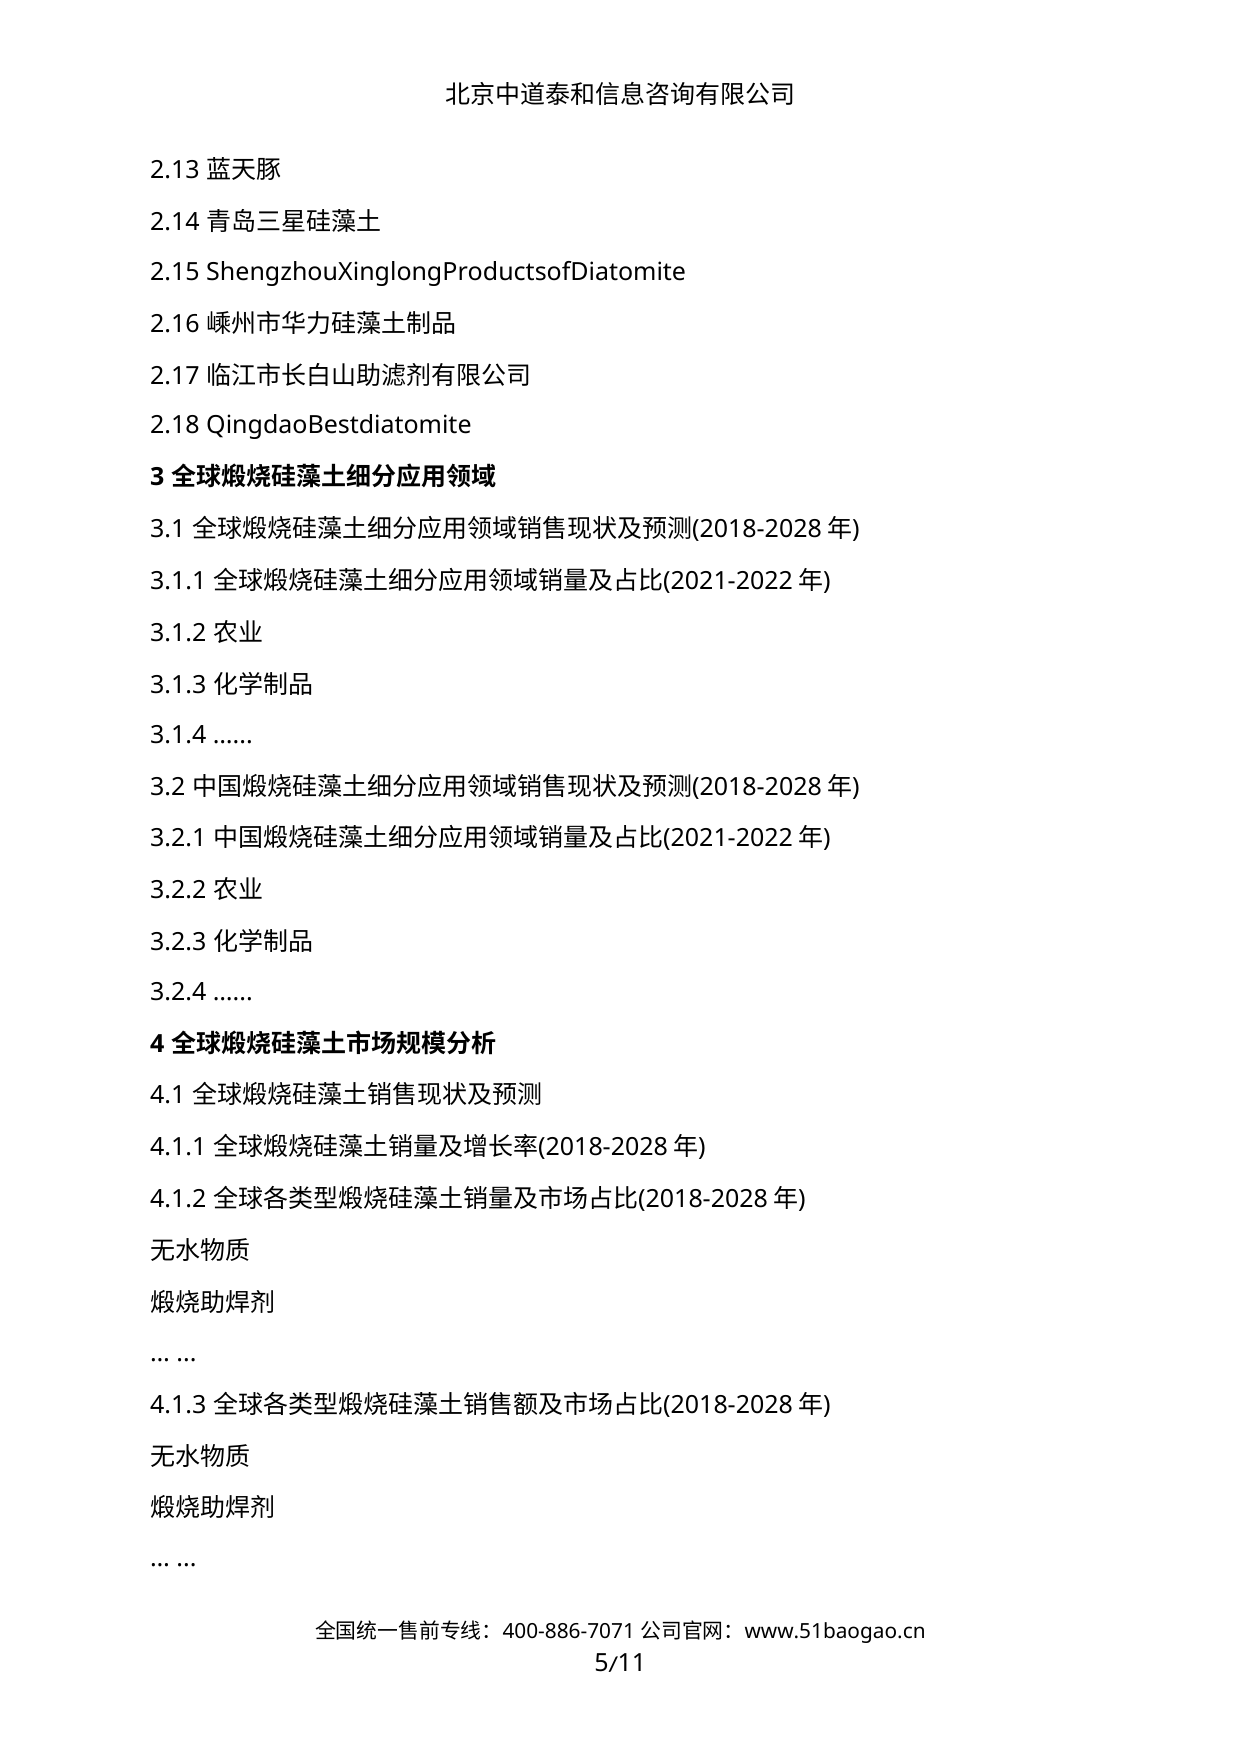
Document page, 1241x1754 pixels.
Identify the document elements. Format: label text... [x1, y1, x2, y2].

text 4.1.3 全球各类型煅烧硅藻土销售额及市场占比(2018-2028年) [150, 1384, 1090, 1420]
text 3.2.3 化学制品 [150, 922, 1090, 958]
text 2.13 蓝天豚 [150, 150, 1090, 186]
text 3.2.4 …... [150, 973, 1090, 1007]
text 煅烧助焊剂 [150, 1488, 1090, 1524]
text … ... [150, 1540, 1090, 1574]
text 无水物质 [150, 1436, 1090, 1472]
text 煅烧助焊剂 [150, 1282, 1090, 1319]
text 3.2.2 农业 [150, 870, 1090, 906]
text 4.1 全球煅烧硅藻土销售现状及预测 [150, 1075, 1090, 1111]
text 2.17 临江市长白山助滤剂有限公司 [150, 355, 1090, 392]
text 3.1 全球煅烧硅藻土细分应用领域销售现状及预测(2018-2028年) [150, 509, 1090, 545]
text 4.1.2 全球各类型煅烧硅藻土销量及市场占比(2018-2028年) [150, 1179, 1090, 1215]
text 3.1.4 …... [150, 716, 1090, 750]
text 3.2.1 中国煅烧硅藻土细分应用领域销量及占比(2021-2022年) [150, 818, 1090, 854]
text 3 全球煅烧硅藻土细分应用领域 [150, 457, 1090, 493]
text 3.1.2 农业 [150, 612, 1090, 649]
text 2.14 青岛三星硅藻土 [150, 202, 1090, 238]
text 3.1.1 全球煅烧硅藻土细分应用领域销量及占比(2021-2022年) [150, 561, 1090, 597]
text 3.2 中国煅烧硅藻土细分应用领域销售现状及预测(2018-2028年) [150, 766, 1090, 802]
text 2.16 嵊州市华力硅藻土制品 [150, 303, 1090, 340]
text 无水物质 [150, 1231, 1090, 1267]
text … ... [150, 1334, 1090, 1368]
text 2.15 ShengzhouXinglongProductsofDiatomite [150, 254, 1090, 288]
text 2.18 QingdaoBestdiatomite [150, 407, 1090, 441]
text 3.1.3 化学制品 [150, 664, 1090, 701]
text 4.1.1 全球煅烧硅藻土销量及增长率(2018-2028年) [150, 1127, 1090, 1163]
text 4 全球煅烧硅藻土市场规模分析 [150, 1023, 1090, 1059]
